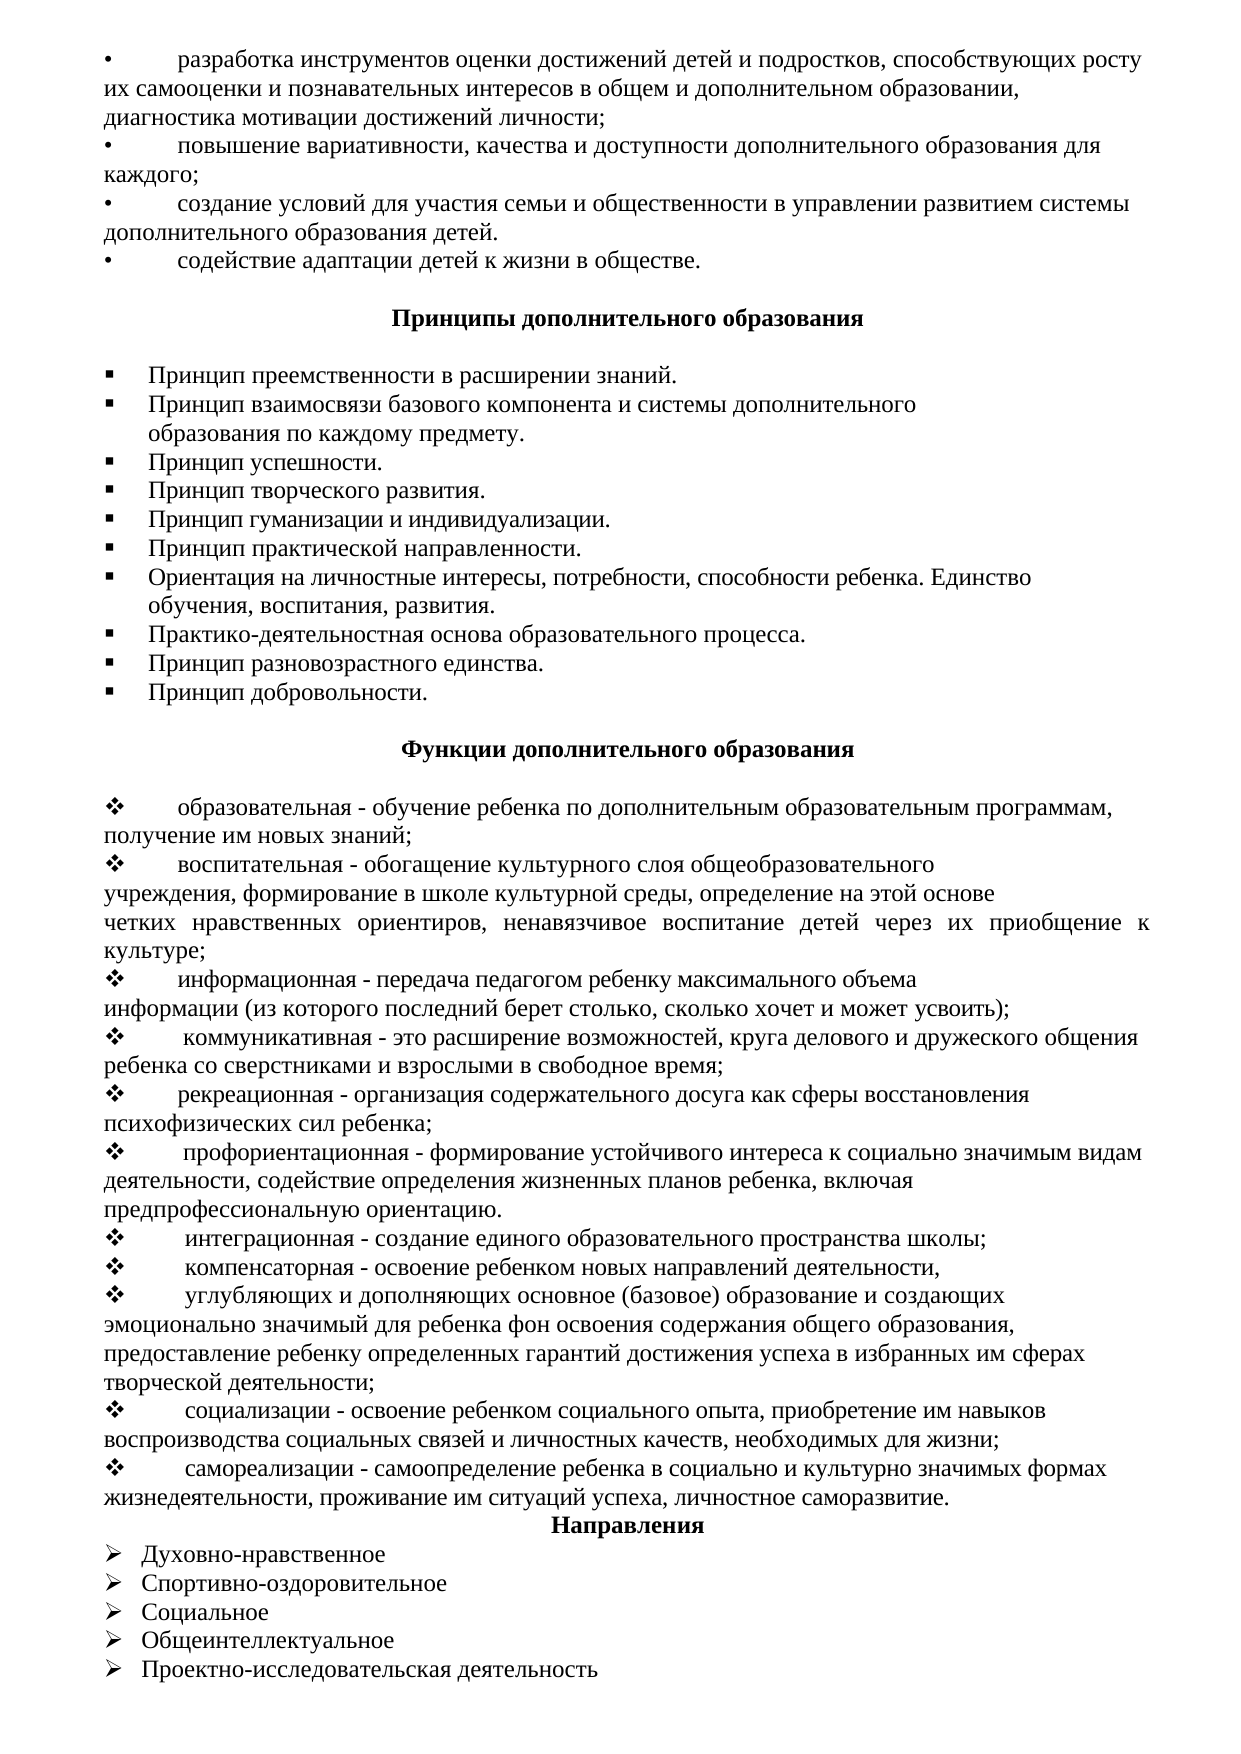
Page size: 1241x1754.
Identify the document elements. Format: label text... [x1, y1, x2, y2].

list образовательная - обучение ребенка по дополнительным образовательным программам, получение им новых знаний; [103, 792, 1151, 849]
text информации (из которого последний берет столько, сколько хочет и может усвоить); [103, 993, 1151, 1022]
list создание условий для участия семьи и общественности в управлении развитием системы дополнительного образования детей. [103, 188, 1152, 246]
list Принцип преемственности в расширении знаний. [103, 361, 1152, 389]
list Принцип практической направленности. [103, 533, 666, 562]
list Принцип творческого развития. [103, 476, 1152, 504]
list разработка инструментов оценки достижений детей и подростков, способствующих росту их самооценки и познавательных интересов в общем и дополнительном образовании, диагностика мотивации достижений личности; [103, 44, 1152, 131]
list Социальное [103, 1597, 1152, 1626]
list содействие адаптации детей к жизни в обществе. [103, 246, 1152, 274]
text Принципы дополнительного образования [103, 303, 1152, 332]
text учреждения, формирование в школе культурной среды, определение на этой основе [103, 878, 1151, 907]
list Принцип гуманизации и индивидуализации. [103, 504, 666, 533]
list Спортивно-оздоровительное [103, 1568, 1152, 1597]
list Принцип разновозрастного единства. [103, 648, 1152, 677]
list воспитательная - обогащение культурного слоя общеобразовательного [103, 849, 1151, 878]
list информационная - передача педагогом ребенку максимального объема [103, 964, 1151, 993]
list повышение вариативности, качества и доступности дополнительного образования для каждого; [103, 131, 1152, 188]
list рекреационная - организация содержательного досуга как сферы восстановления психофизических сил ребенка; [103, 1079, 1151, 1137]
list Проектно-исследовательская деятельность [103, 1654, 1152, 1683]
list углубляющих и дополняющих основное (базовое) образование и создающих эмоционально значимый для ребенка фон освоения содержания общего образования, предоставление ребенку определенных гарантий достижения успеха в избранных им сферах творческой деятельности; [103, 1281, 1151, 1396]
list Ориентация на личностные интересы, потребности, способности ребенка. Единство обучения, воспитания, развития. [103, 562, 1044, 619]
list Практико-деятельностная основа образовательного процесса. [103, 619, 1152, 648]
list Общеинтеллектуальное [103, 1626, 1152, 1654]
text Направления [103, 1511, 1152, 1539]
list компенсаторная - освоение ребенком новых направлений деятельности, [103, 1252, 1151, 1281]
list интеграционная - создание единого образовательного пространства школы; [103, 1223, 1151, 1252]
list Принцип добровольности. [103, 677, 1152, 706]
list профориентационная - формирование устойчивого интереса к социально значимым видам деятельности, содействие определения жизненных планов ребенка, включая предпрофессиональную ориентацию. [103, 1137, 1151, 1223]
list коммуникативная - это расширение возможностей, круга делового и дружеского общения ребенка со сверстниками и взрослыми в свободное время; [103, 1022, 1151, 1079]
list Принцип взаимосвязи базового компонента и системы дополнительного образования по каждому предмету. [103, 389, 1044, 447]
list самореализации - самоопределение ребенка в социально и культурно значимых формах жизнедеятельности, проживание им ситуаций успеха, личностное саморазвитие. [103, 1453, 1151, 1511]
list Духовно-нравственное [103, 1539, 1152, 1568]
text четких нравственных ориентиров, ненавязчивое воспитание детей через их приобщение к культуре; [103, 907, 1151, 964]
list Принцип успешности. [103, 447, 1152, 476]
text Функции дополнительного образования [103, 734, 1152, 763]
list социализации - освоение ребенком социального опыта, приобретение им навыков воспроизводства социальных связей и личностных качеств, необходимых для жизни; [103, 1396, 1151, 1453]
